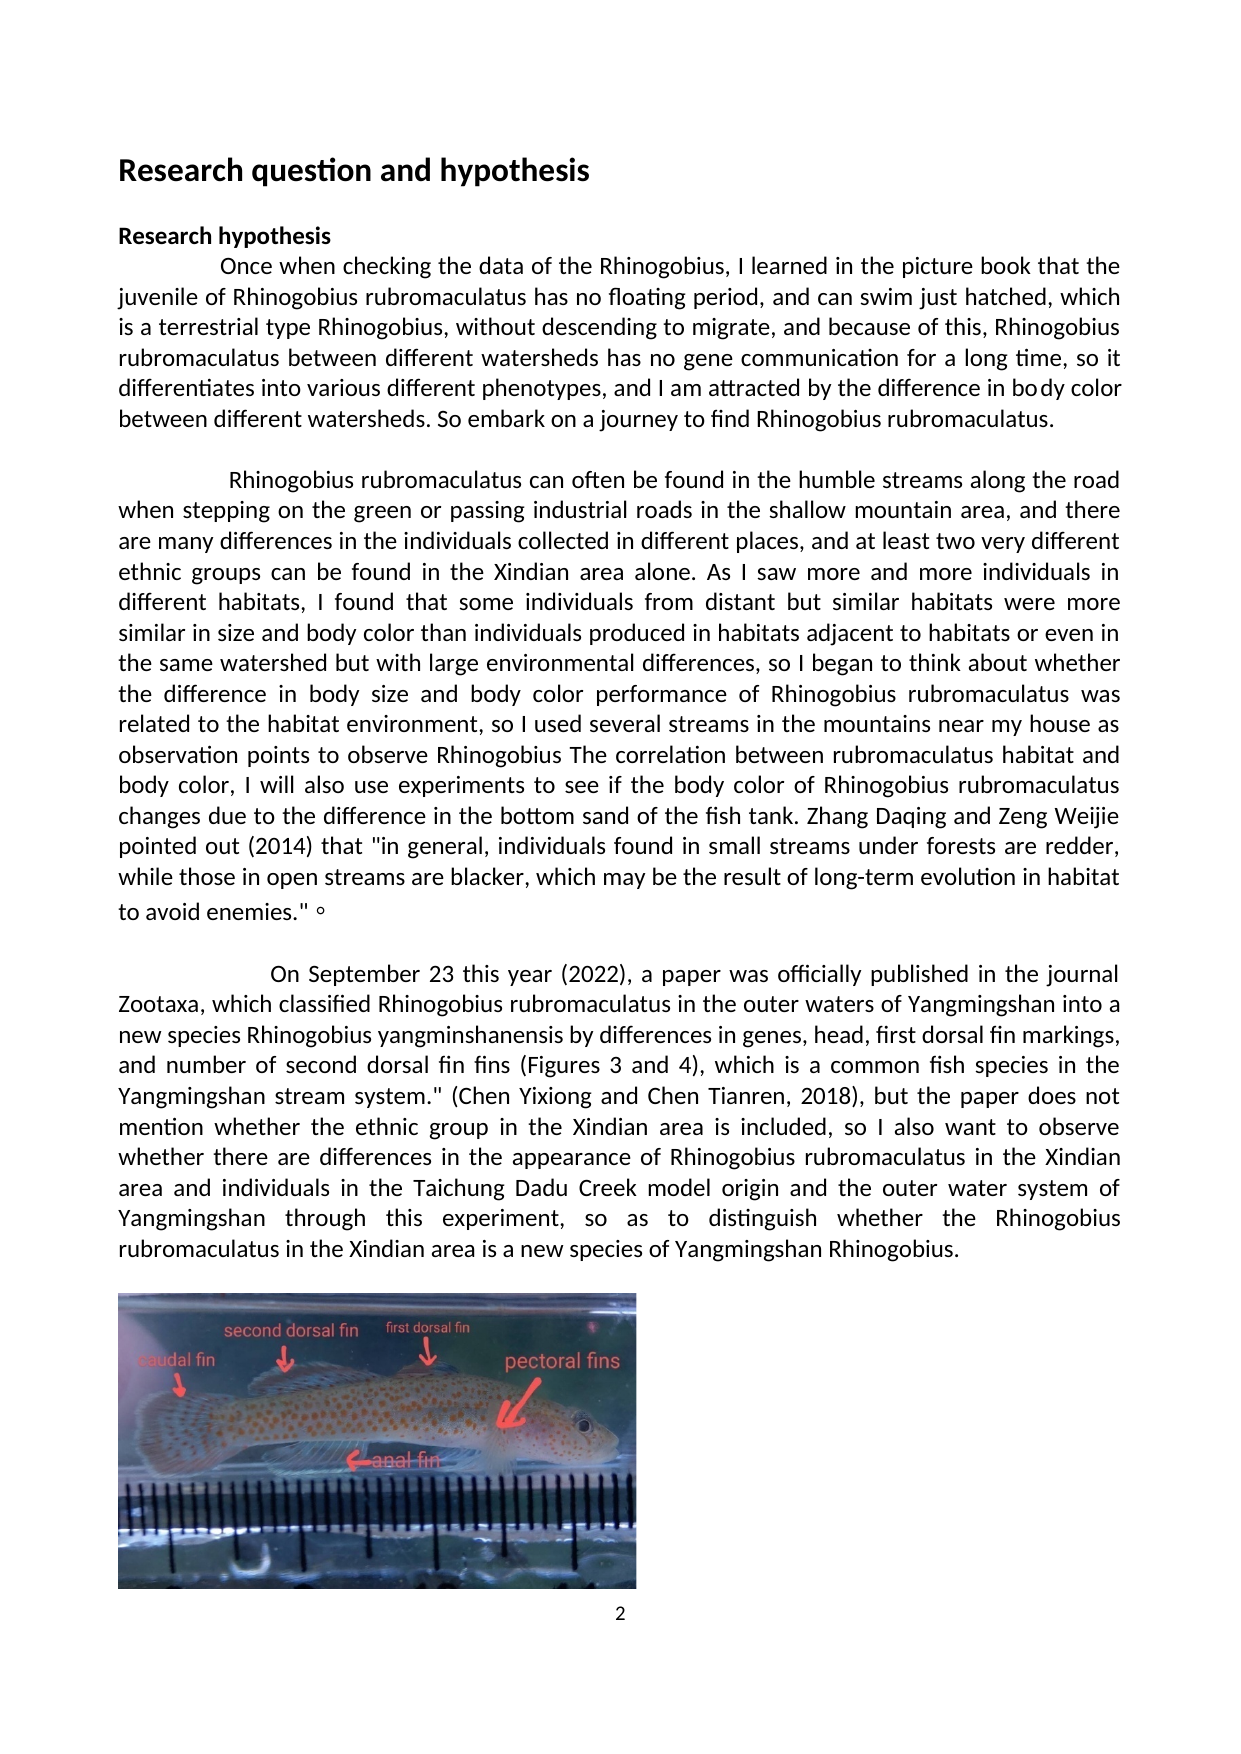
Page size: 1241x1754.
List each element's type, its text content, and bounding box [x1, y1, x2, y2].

text Research hypothesis [118, 220, 1122, 250]
text On September 23 this year (2022), a paper was officially published in the journal Zootaxa, which classified Rhinogobius rubromaculatus in the outer waters of Yangmingshan into a new species Rhinogobius yangminshanensis by differences in genes, head, first dorsal fin markings, and number of second dorsal fin fins (Figures 3 and 4), which is a common fish species in the Yangmingshan stream system." (Chen Yixiong and Chen Tianren, 2018), but the paper does not mention whether the ethnic group in the Xindian area is included, so I also want to observe whether there are differences in the appearance of Rhinogobius rubromaculatus in the Xindian area and individuals in the Taichung Dadu Creek model origin and the outer water system of Yangmingshan through this experiment, so as to distinguish whether the Rhinogobius rubromaculatus in the Xindian area is a new species of Yangmingshan Rhinogobius. [118, 958, 1122, 1263]
text Once when checking the data of the Rhinogobius, I learned in the picture book that the juvenile of Rhinogobius rubromaculatus has no floating period, and can swim just hatched, which is a terrestrial type Rhinogobius, without descending to migrate, and because of this, Rhinogobius rubromaculatus between different watersheds has no gene communication for a long time, so it differentiates into various different phenotypes, and I am attracted by the difference in body color between different watersheds. So embark on a journey to find Rhinogobius rubromaculatus. [118, 250, 1122, 433]
picture [118, 1293, 637, 1589]
text Rhinogobius rubromaculatus can often be found in the humble streams along the road when stepping on the green or passing industrial roads in the shallow mountain area, and there are many differences in the individuals collected in different places, and at least two very different ethnic groups can be found in the Xindian area alone. As I saw more and more individuals in different habitats, I found that some individuals from distant but similar habitats were more similar in size and body color than individuals produced in habitats adjacent to habitats or even in the same watershed but with large environmental differences, so I began to think about whether the difference in body size and body color performance of Rhinogobius rubromaculatus was related to the habitat environment, so I used several streams in the mountains near my house as observation points to observe Rhinogobius The correlation between rubromaculatus habitat and body color, I will also use experiments to see if the body color of Rhinogobius rubromaculatus changes due to the difference in the bottom sand of the fish tank. Zhang Daqing and Zeng Weijie pointed out (2014) that "in general, individuals found in small streams under forests are redder, while those in open streams are blacker, which may be the result of long-term evolution in habitat to avoid enemies."。 [118, 464, 1122, 928]
text Research question and hypothesis [118, 149, 1122, 189]
